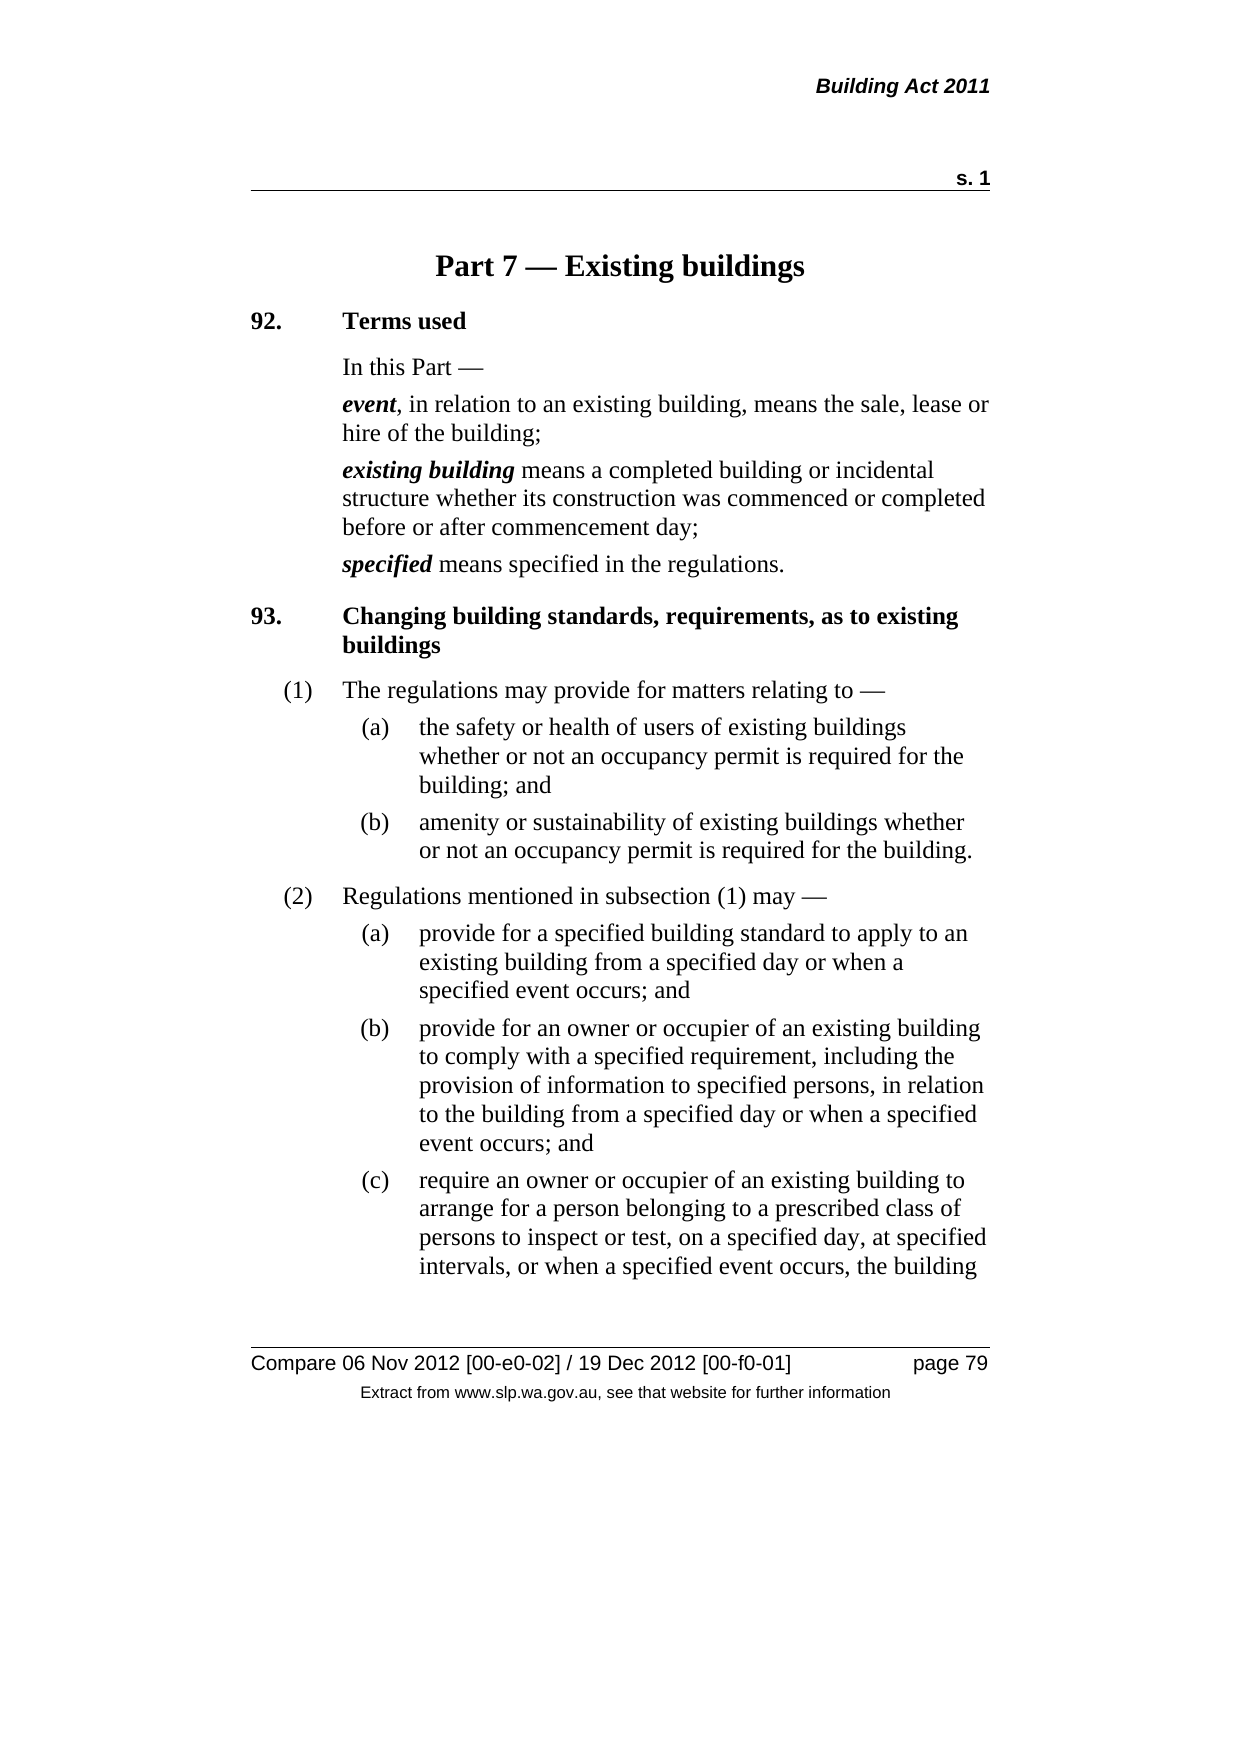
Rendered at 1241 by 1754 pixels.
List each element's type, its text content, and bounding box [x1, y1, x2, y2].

text (1) The regulations may provide for matters relating to — [251, 675, 990, 704]
text event, in relation to an existing building, means the sale, lease or hire of the building; [251, 389, 990, 446]
subtitle 92. Terms used [251, 306, 990, 335]
subtitle Part 7 — Existing buildings [251, 247, 990, 283]
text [251, 1165, 990, 1280]
subtitle 93. Changing building standards, requirements, as to existing buildings [251, 601, 990, 658]
text (a) the safety or health of users of existing buildings whether or not an occupancy permit is required for the building; and [251, 712, 990, 798]
text specified means specified in the regulations. [251, 549, 990, 578]
text (2) Regulations mentioned in subsection (1) may — [251, 881, 990, 910]
text (b) provide for an owner or occupier of an existing building to comply with a specified requirement, including the provision of information to specified persons, in relation to the building from a specified day or when a specified event occurs; and [251, 1013, 990, 1156]
text (b) amenity or sustainability of existing buildings whether or not an occupancy permit is required for the building. [251, 807, 990, 864]
text existing building means a completed building or incidental structure whether its construction was commenced or completed before or after commencement day; [251, 455, 990, 541]
text In this Part — [251, 352, 990, 381]
text (a) provide for a specified building standard to apply to an existing building from a specified day or when a specified event occurs; and [251, 918, 990, 1004]
